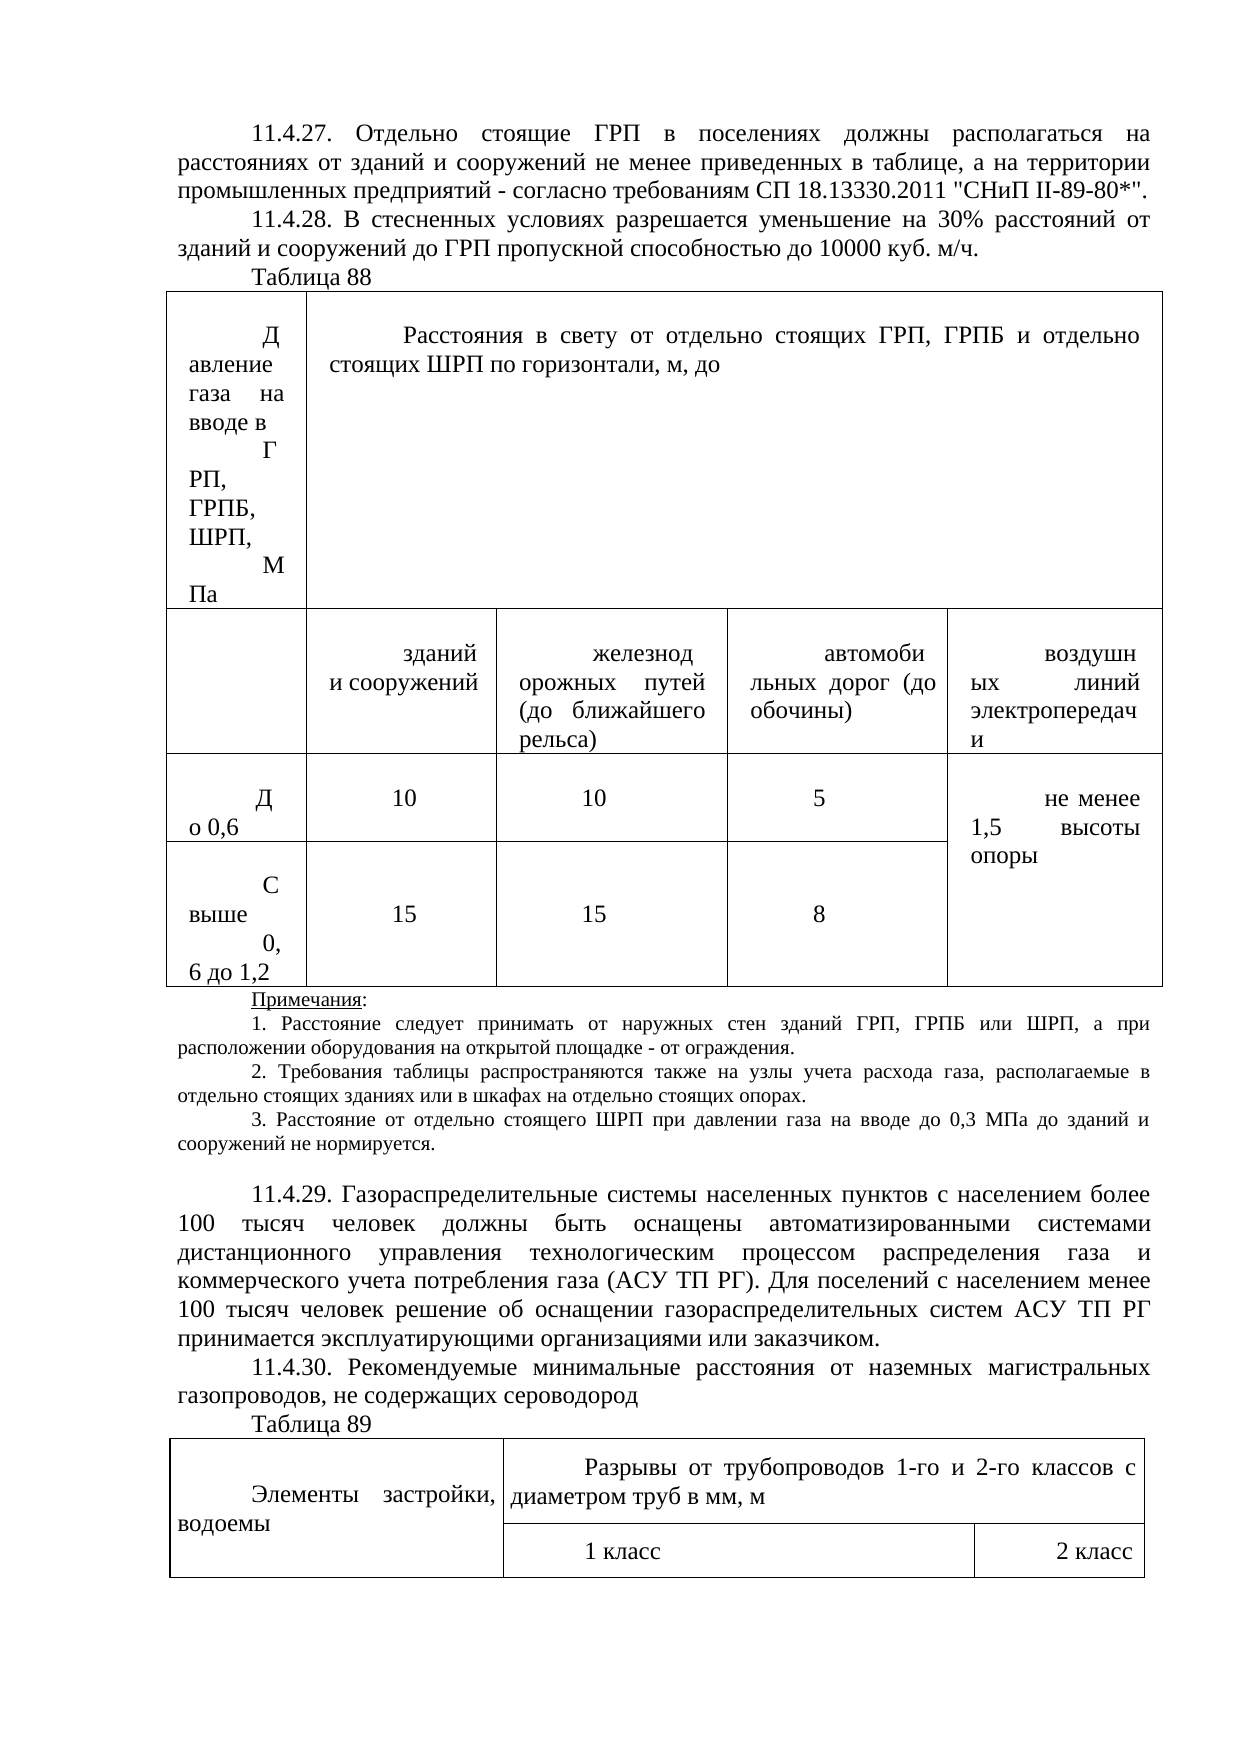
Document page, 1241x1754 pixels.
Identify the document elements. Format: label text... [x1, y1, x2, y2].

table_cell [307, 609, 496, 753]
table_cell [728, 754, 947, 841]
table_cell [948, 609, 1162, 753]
list 11.4.30. Рекомендуемые минимальные расстояния от наземных магистральных газопроводов, не содержащих сероводород [177, 1352, 1152, 1409]
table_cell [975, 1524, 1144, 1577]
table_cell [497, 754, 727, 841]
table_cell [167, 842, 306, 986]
text 3. Расстояние от отдельно стоящего ШРП при давлении газа на вводе до 0,3 МПа до зданий и сооружений не нормируется. [177, 1107, 1152, 1155]
text 1. Расстояние следует принимать от наружных стен зданий ГРП, ГРПБ или ШРП, а при расположении оборудования на открытой площадке - от ограждения. [177, 1011, 1152, 1059]
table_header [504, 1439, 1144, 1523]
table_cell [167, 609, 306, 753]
text Таблица 88 [177, 262, 1152, 291]
text 11.4.28. В стесненных условиях разрешается уменьшение на 30% расстояний от зданий и сооружений до ГРП пропускной способностью до 10000 куб. м/ч. [177, 204, 1152, 262]
text Примечания: [177, 987, 1152, 1011]
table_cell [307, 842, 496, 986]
text 11.4.27. Отдельно стоящие ГРП в поселениях должны располагаться на расстояниях от зданий и сооружений не менее приведенных в таблице, а на территории промышленных предприятий - согласно требованиям СП 18.13330.2011 "СНиП II-89-80*". [177, 118, 1152, 204]
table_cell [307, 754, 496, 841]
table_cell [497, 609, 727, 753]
text 11.4.29. Газораспределительные системы населенных пунктов с населением более 100 тысяч человек должны быть оснащены автоматизированными системами дистанционного управления технологическим процессом распределения газа и коммерческого учета потребления газа (АСУ ТП РГ). Для поселений с населением менее 100 тысяч человек решение об оснащении газораспределительных систем АСУ ТП РГ принимается эксплуатирующими организациями или заказчиком. [177, 1179, 1152, 1352]
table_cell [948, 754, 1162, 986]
list Таблица 89 [177, 1409, 1152, 1438]
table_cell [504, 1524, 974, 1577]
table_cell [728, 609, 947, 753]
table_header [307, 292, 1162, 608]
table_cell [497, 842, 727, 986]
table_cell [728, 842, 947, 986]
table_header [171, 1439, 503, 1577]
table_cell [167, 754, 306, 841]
text 2. Требования таблицы распространяются также на узлы учета расхода газа, располагаемые в отдельно стоящих зданиях или в шкафах на отдельно стоящих опорах. [177, 1059, 1152, 1107]
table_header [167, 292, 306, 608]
